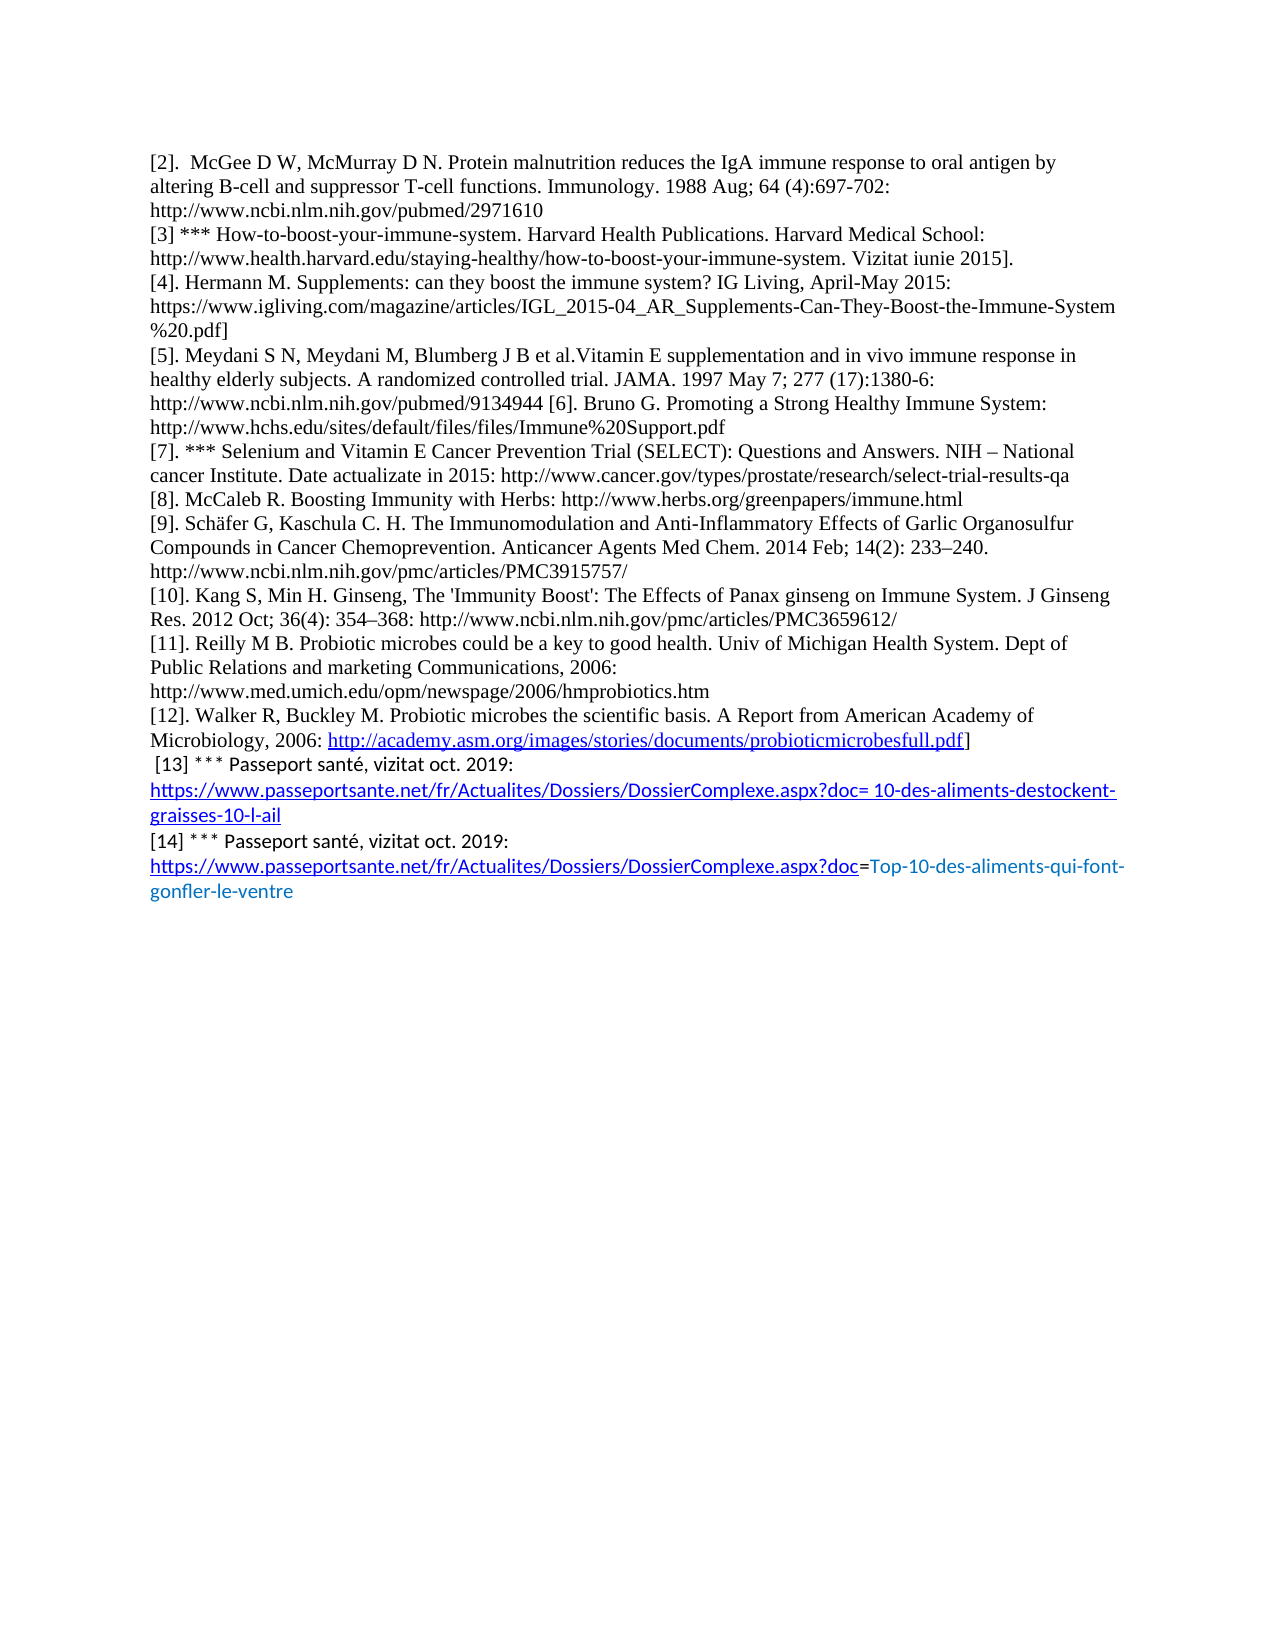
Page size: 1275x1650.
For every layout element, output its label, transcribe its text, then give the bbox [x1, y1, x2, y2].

text [13] *** Passeport santé, vizitat oct. 2019: https://www.passeportsante.net/fr/Actualites/Dossiers/DossierComplexe.aspx?doc= 10-des-aliments-destockent-graisses-10-l-ail [150, 752, 1125, 828]
text http://www.ncbi.nlm.nih.gov/pmc/articles/PMC3915757/ [150, 559, 1125, 583]
text [14] *** Passeport santé, vizitat oct. 2019: https://www.passeportsante.net/fr/Actualites/Dossiers/DossierComplexe.aspx?doc=Top-10-des-aliments-qui-font-gonfler-le-ventre [150, 828, 1125, 904]
text [8]. McCaleb R. Boosting Immunity with Herbs: http://www.herbs.org/greenpapers/immune.html [150, 487, 1125, 511]
text [7]. *** Selenium and Vitamin E Cancer Prevention Trial (SELECT): Questions and Answers. NIH – National cancer Institute. Date actualizate in 2015: http://www.cancer.gov/types/prostate/research/select-trial-results-qa [150, 439, 1125, 487]
text [11]. Reilly M B. Probiotic microbes could be a key to good health. Univ of Michigan Health System. Dept of Public Relations and marketing Communications, 2006: http://www.med.umich.edu/opm/newspage/2006/hmprobiotics.htm [150, 631, 1125, 703]
text [12]. Walker R, Buckley M. Probiotic microbes the scientific basis. A Report from American Academy of Microbiology, 2006: http://academy.asm.org/images/stories/documents/probioticmicrobesfull.pdf] [150, 703, 1125, 752]
text [9]. Schäfer G, Kaschula C. H. The Immunomodulation and Anti-Inflammatory Effects of Garlic Organosulfur Compounds in Cancer Chemoprevention. Anticancer Agents Med Chem. 2014 Feb; 14(2): 233–240. [150, 511, 1125, 559]
text [10]. Kang S, Min H. Ginseng, The 'Immunity Boost': The Effects of Panax ginseng on Immune System. J Ginseng Res. 2012 Oct; 36(4): 354–368: http://www.ncbi.nlm.nih.gov/pmc/articles/PMC3659612/ [150, 583, 1125, 631]
text [5]. Meydani S N, Meydani M, Blumberg J B et al.Vitamin E supplementation and in vivo immune response in healthy elderly subjects. A randomized controlled trial. JAMA. 1997 May 7; 277 (17):1380-6: http://www.ncbi.nlm.nih.gov/pubmed/9134944 [6]. Bruno G. Promoting a Strong Healthy Immune System: http://www.hchs.edu/sites/default/files/files/Immune%20Support.pdf [150, 342, 1125, 439]
text [4]. Hermann M. Supplements: can they boost the immune system? IG Living, April-May 2015: https://www.igliving.com/magazine/articles/IGL_2015-04_AR_Supplements-Can-They-Boost-the-Immune-System%20.pdf] [150, 270, 1125, 342]
text [2]. McGee D W, McMurray D N. Protein malnutrition reduces the IgA immune response to oral antigen by altering B-cell and suppressor T-cell functions. Immunology. 1988 Aug; 64 (4):697-702: http://www.ncbi.nlm.nih.gov/pubmed/2971610 [150, 150, 1125, 222]
text [3] *** How-to-boost-your-immune-system. Harvard Health Publications. Harvard Medical School: http://www.health.harvard.edu/staying-healthy/how-to-boost-your-immune-system. Vizitat iunie 2015]. [150, 222, 1125, 270]
